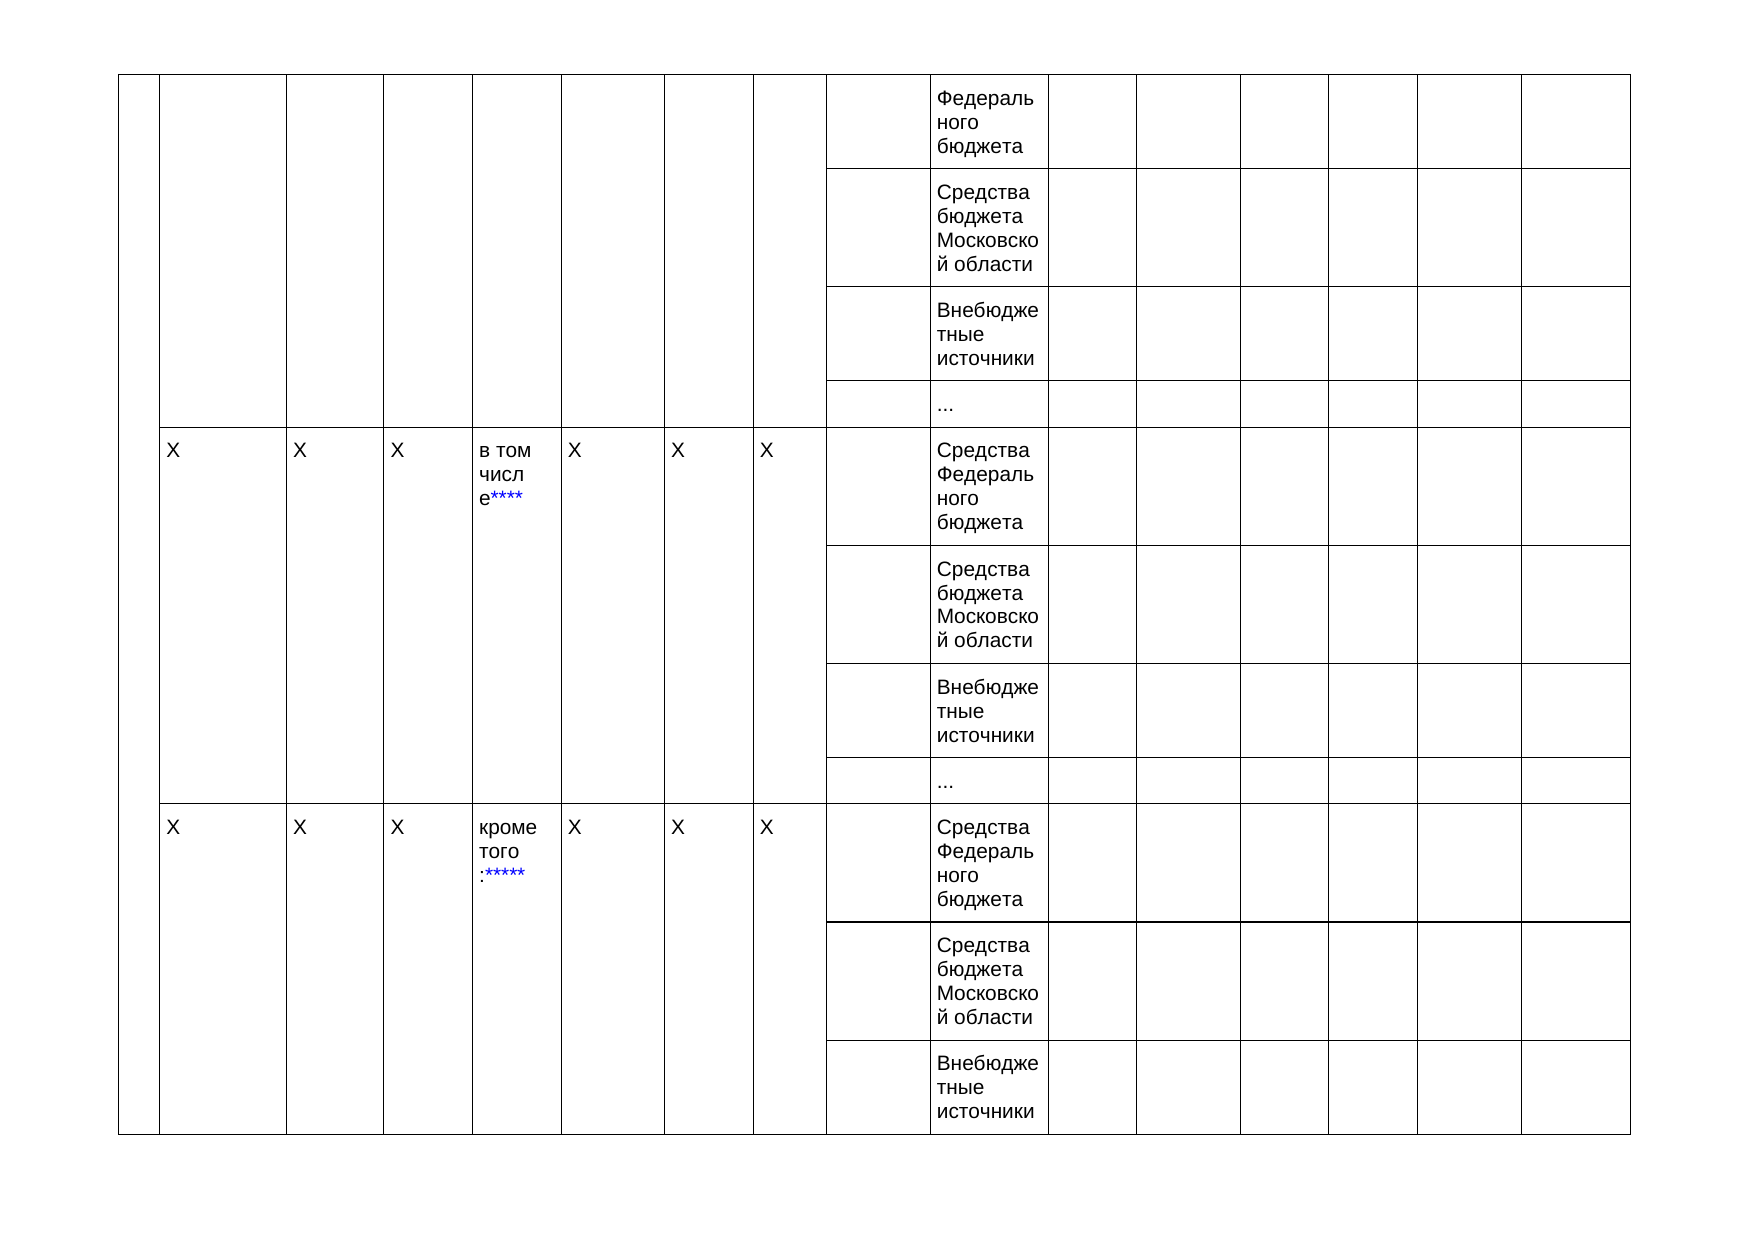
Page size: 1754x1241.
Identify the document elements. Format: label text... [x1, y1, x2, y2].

table_cell Средства бюджета Московской области [931, 923, 1048, 1039]
table_cell [1522, 381, 1630, 427]
table_cell X [754, 804, 826, 1134]
table_cell [1049, 75, 1136, 168]
table_cell [1329, 1041, 1417, 1134]
table_cell [1329, 169, 1417, 286]
table_cell [1137, 169, 1240, 286]
table_cell [1418, 287, 1521, 380]
table_cell [827, 287, 930, 380]
table_cell [1241, 1041, 1328, 1134]
table_cell X [287, 428, 383, 803]
table_cell [1329, 664, 1417, 757]
table_cell [1522, 1041, 1630, 1134]
table_cell [827, 428, 930, 545]
table_cell [1418, 428, 1521, 545]
table_cell X [287, 804, 383, 1134]
table_cell [827, 664, 930, 757]
table_cell [1241, 546, 1328, 663]
table_cell [1241, 381, 1328, 427]
table_cell Внебюджетные источники [931, 664, 1048, 757]
table_cell [1241, 169, 1328, 286]
table_cell [1241, 75, 1328, 168]
table_cell кроме того:***** [473, 804, 561, 1134]
table_cell [1137, 287, 1240, 380]
table_cell Средства бюджета Московской области [931, 169, 1048, 286]
table_cell [827, 804, 930, 921]
table_cell [1329, 804, 1417, 921]
table_cell X [384, 804, 472, 1134]
table_cell [1137, 546, 1240, 663]
table_cell [1418, 1041, 1521, 1134]
table_cell [1049, 428, 1136, 545]
table_cell [1329, 923, 1417, 1039]
table_cell [827, 169, 930, 286]
table_cell [1418, 664, 1521, 757]
table_cell [1049, 804, 1136, 921]
table_cell X [754, 428, 826, 803]
table_cell [1522, 804, 1630, 921]
table_cell [1137, 804, 1240, 921]
table_cell Средства Федерального бюджета [931, 804, 1048, 921]
table_cell [1418, 75, 1521, 168]
table_cell [1241, 923, 1328, 1039]
table_cell [1049, 923, 1136, 1039]
table_cell [1137, 1041, 1240, 1134]
table_cell в том числе**** [473, 428, 561, 803]
table_cell [1137, 381, 1240, 427]
table_cell [1418, 169, 1521, 286]
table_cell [931, 75, 1048, 168]
table_cell X [160, 428, 286, 803]
table_cell [1418, 758, 1521, 803]
table_cell [1241, 664, 1328, 757]
table_cell [1137, 428, 1240, 545]
table_cell [1241, 758, 1328, 803]
table_cell [1522, 169, 1630, 286]
table_cell [1241, 287, 1328, 380]
table_cell [1049, 546, 1136, 663]
table_cell [1522, 664, 1630, 757]
table_cell [1049, 287, 1136, 380]
table_cell [1241, 804, 1328, 921]
table_cell [1329, 287, 1417, 380]
table_cell Средства Федерального бюджета [931, 428, 1048, 545]
table_cell [1137, 664, 1240, 757]
table_cell ... [931, 758, 1048, 803]
table_cell [1241, 428, 1328, 545]
table_cell [1418, 804, 1521, 921]
table_cell X [384, 428, 472, 803]
table_cell [1049, 169, 1136, 286]
table_cell [1137, 75, 1240, 168]
table_cell [1137, 923, 1240, 1039]
table_cell [1049, 758, 1136, 803]
table_cell [1522, 75, 1630, 168]
table_cell [827, 1041, 930, 1134]
table_cell [1049, 1041, 1136, 1134]
table_cell X [665, 428, 753, 803]
table_cell [1137, 758, 1240, 803]
table_cell X [160, 804, 286, 1134]
table_cell [827, 381, 930, 427]
table_cell [827, 75, 930, 168]
table_cell [1522, 428, 1630, 545]
table_cell [1049, 381, 1136, 427]
table_cell X [665, 804, 753, 1134]
table_cell ... [931, 381, 1048, 427]
table_cell [1522, 923, 1630, 1039]
table_cell Внебюджетные источники [931, 1041, 1048, 1134]
table_cell [1329, 758, 1417, 803]
table_cell [1049, 664, 1136, 757]
table_cell [827, 546, 930, 663]
table_cell [1329, 381, 1417, 427]
table_cell [1418, 546, 1521, 663]
table_cell [1522, 287, 1630, 380]
table_cell [1418, 381, 1521, 427]
table_cell Внебюджетные источники [931, 287, 1048, 380]
table_cell [1329, 75, 1417, 168]
table_cell [827, 923, 930, 1039]
table_cell [827, 758, 930, 803]
table_cell [1329, 546, 1417, 663]
table_cell X [562, 804, 664, 1134]
table_cell [1329, 428, 1417, 545]
table_cell [1522, 546, 1630, 663]
table_cell [1418, 923, 1521, 1039]
table_cell [1522, 758, 1630, 803]
table_cell X [562, 428, 664, 803]
table_cell Средства бюджета Московской области [931, 546, 1048, 663]
